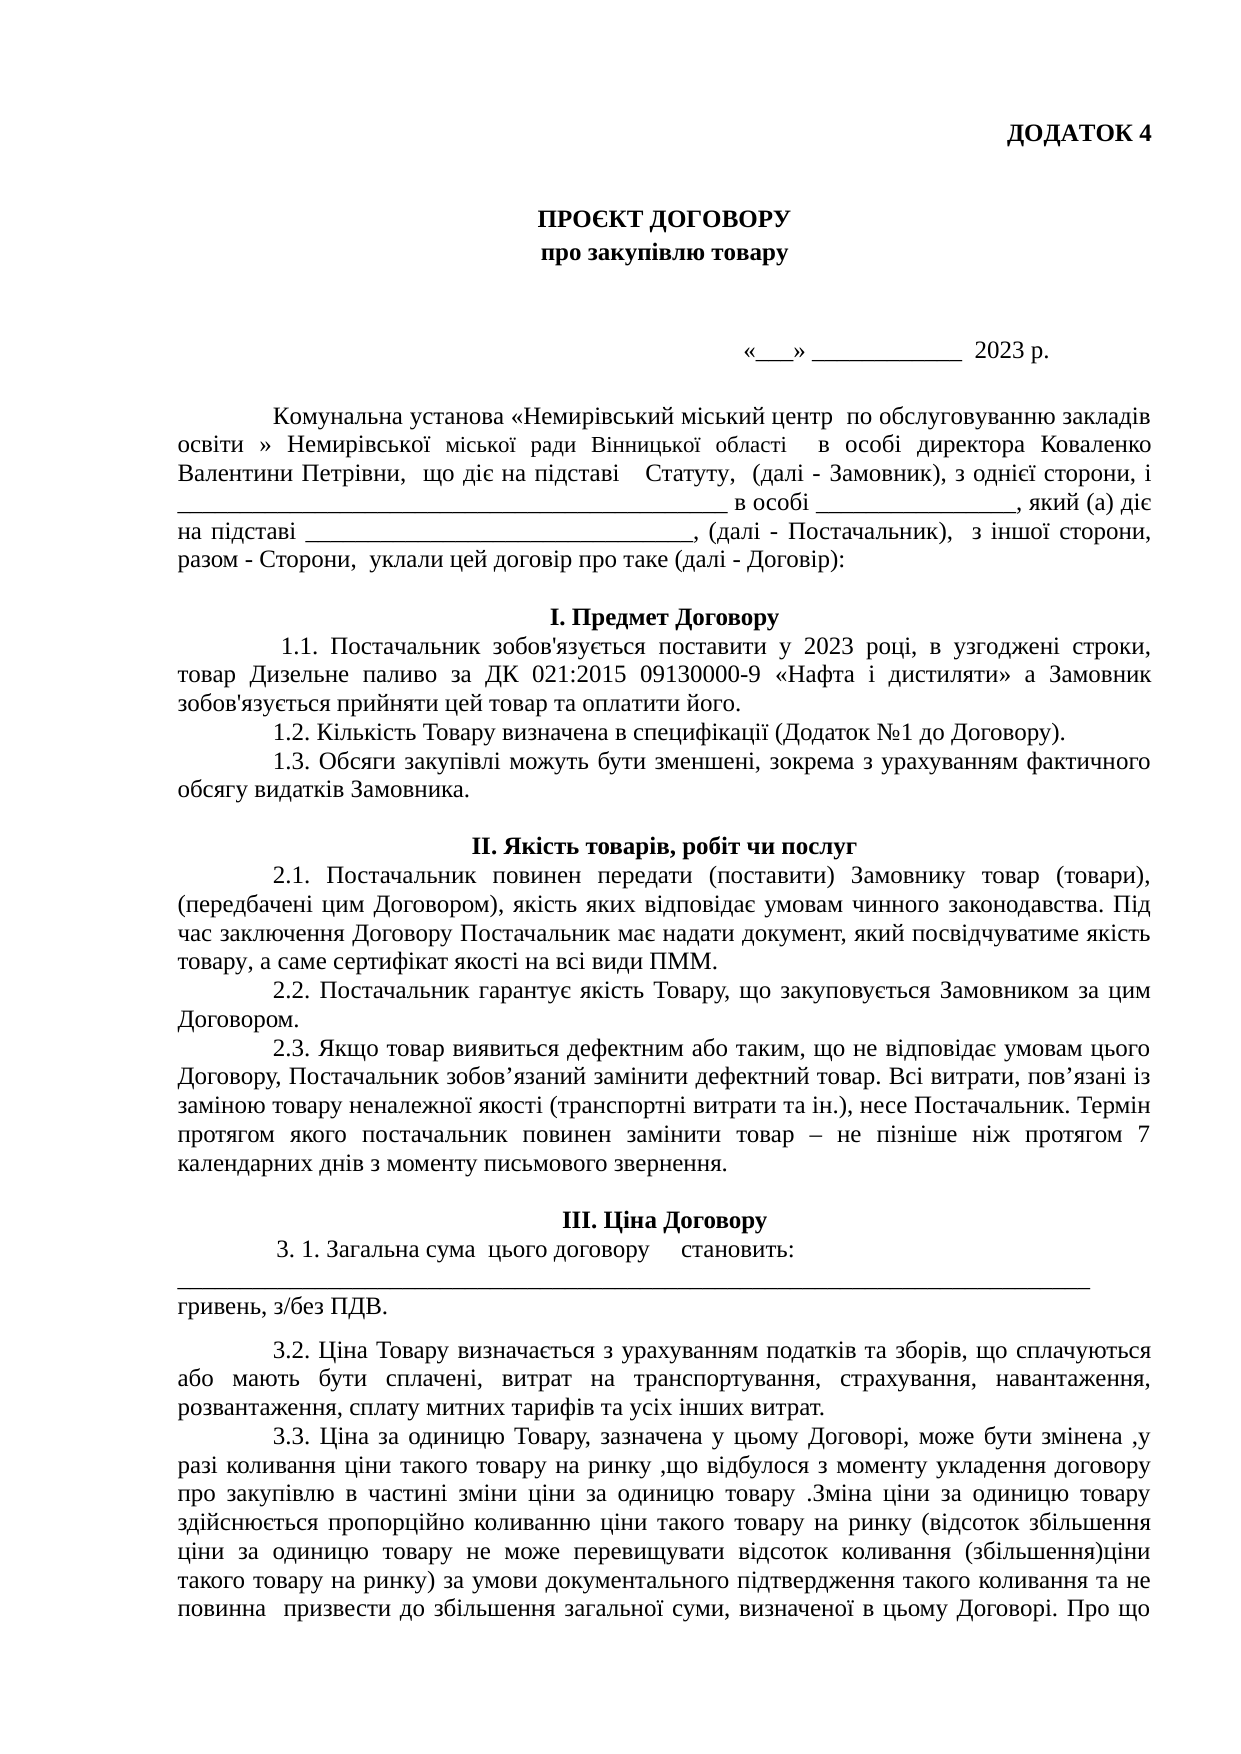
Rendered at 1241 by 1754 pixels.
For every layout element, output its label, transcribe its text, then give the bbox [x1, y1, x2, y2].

text II. Якість товарів, робіт чи послуг [177, 831, 1152, 860]
text 2.2. Постачальник гарантує якість Товару, що закуповується Замовником за цим Договором. [177, 975, 1152, 1033]
text про закупівлю товару [177, 237, 1152, 266]
text I. Предмет Договору [177, 602, 1152, 631]
text 1.2. Кількість Товару визначена в специфікації (Додаток №1 до Договору). [177, 717, 1152, 746]
text ДОДАТОК 4 [177, 118, 1152, 147]
text ПРОЄКТ ДОГОВОРУ [177, 204, 1152, 233]
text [177, 1421, 1152, 1622]
text 2.3. Якщо товар виявиться дефектним або таким, що не відповідає умовам цього Договору, Постачальник зобов’язаний замінити дефектний товар. Всі витрати, пов’язані із заміною товару неналежної якості (транспортні витрати та ін.), несе Постачальник. Термін протягом якого постачальник повинен замінити товар – не пізніше ніж протягом 7 календарних днів з моменту письмового звернення. [177, 1033, 1152, 1176]
text III. Ціна Договору [177, 1205, 1152, 1234]
text 3. 1. Загальна сума цього договору становить: _________________________________________________________________________ гривень, з/без ПДВ. [177, 1234, 1152, 1320]
text «___» ____________ 2023 р. [177, 336, 1152, 364]
text Комунальна установа «Немирівський міський центр по обслуговуванню закладів освіти » Немирівської міської ради Вінницької області в особі директора Коваленко Валентини Петрівни, що діє на підставі Статуту, (далі - Замовник), з однієї сторони, і ____________________________________________ в особі ________________, який (а) діє на підставі _______________________________, (далі - Постачальник), з іншої сторони, разом - Сторони, уклали цей договір про таке (далі - Договір): [177, 401, 1152, 573]
text 3.2. Ціна Товару визначається з урахуванням податків та зборів, що сплачуються або мають бути сплачені, витрат на транспортування, страхування, навантаження, розвантаження, сплату митних тарифів та усіх інших витрат. [177, 1335, 1152, 1421]
text 1.1. Постачальник зобов'язується поставити у 2023 році, в узгоджені строки, товар Дизельне паливо за ДК 021:2015 09130000-9 «Нафта і дистиляти» а Замовник зобов'язується прийняти цей товар та оплатити його. [177, 631, 1152, 717]
text 1.3. Обсяги закупівлі можуть бути зменшені, зокрема з урахуванням фактичного обсягу видатків Замовника. [177, 746, 1152, 803]
text 2.1. Постачальник повинен передати (поставити) Замовнику товар (товари), (передбачені цим Договором), якість яких відповідає умовам чинного законодавства. Під час заключення Договору Постачальник має надати документ, який посвідчуватиме якість товару, а саме сертифікат якості на всі види ПММ. [177, 860, 1152, 975]
